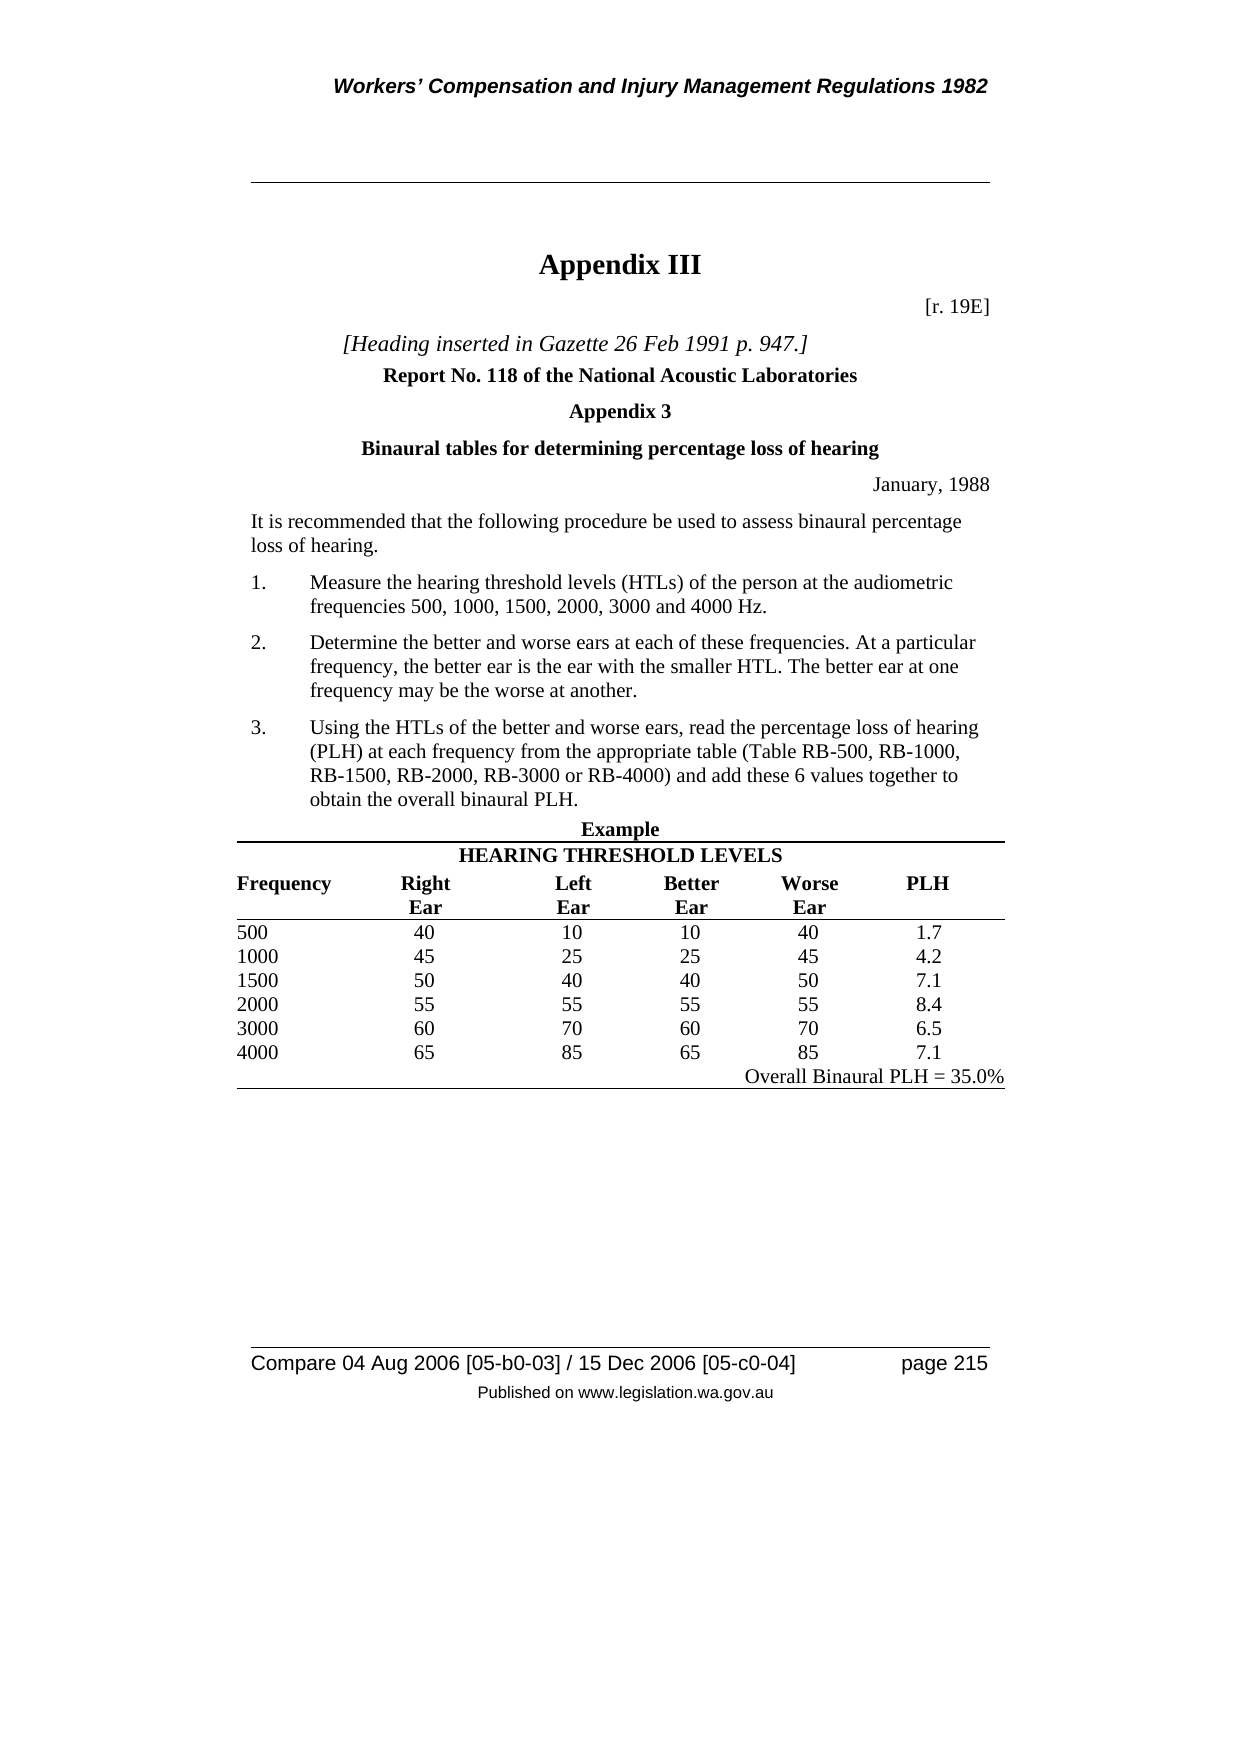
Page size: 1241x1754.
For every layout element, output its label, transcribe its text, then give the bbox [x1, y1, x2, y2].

text It is recommended that the following procedure be used to assess binaural percentage loss of hearing. [251, 509, 990, 557]
subtitle [Heading inserted in Gazette 26 Feb 1991 p. 947.] [251, 330, 990, 356]
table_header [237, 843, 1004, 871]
text Appendix 3 [251, 399, 990, 423]
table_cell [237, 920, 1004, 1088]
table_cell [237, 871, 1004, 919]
text 3. Using the HTLs of the better and worse ears, read the percentage loss of hearing (PLH) at each frequency from the appropriate table (Table RB-500, RB-1000, RB-1500, RB-2000, RB-3000 or RB-4000) and add these 6 values together to obtain the overall binaural PLH. [251, 715, 990, 811]
text Example [251, 817, 990, 841]
text Binaural tables for determining percentage loss of hearing [251, 436, 990, 460]
text 1. Measure the hearing threshold levels (HTLs) of the person at the audiometric frequencies 500, 1000, 1500, 2000, 3000 and 4000 Hz. [251, 569, 990, 618]
text Report No. 118 of the National Acoustic Laboratories [251, 363, 990, 387]
text [r. 19E] [251, 293, 990, 318]
text 2. Determine the better and worse ears at each of these frequencies. At a particular frequency, the better ear is the ear with the smaller HTL. The better ear at one frequency may be the worse at another. [251, 630, 990, 702]
text January, 1988 [251, 472, 990, 496]
subtitle Appendix III [251, 247, 990, 281]
